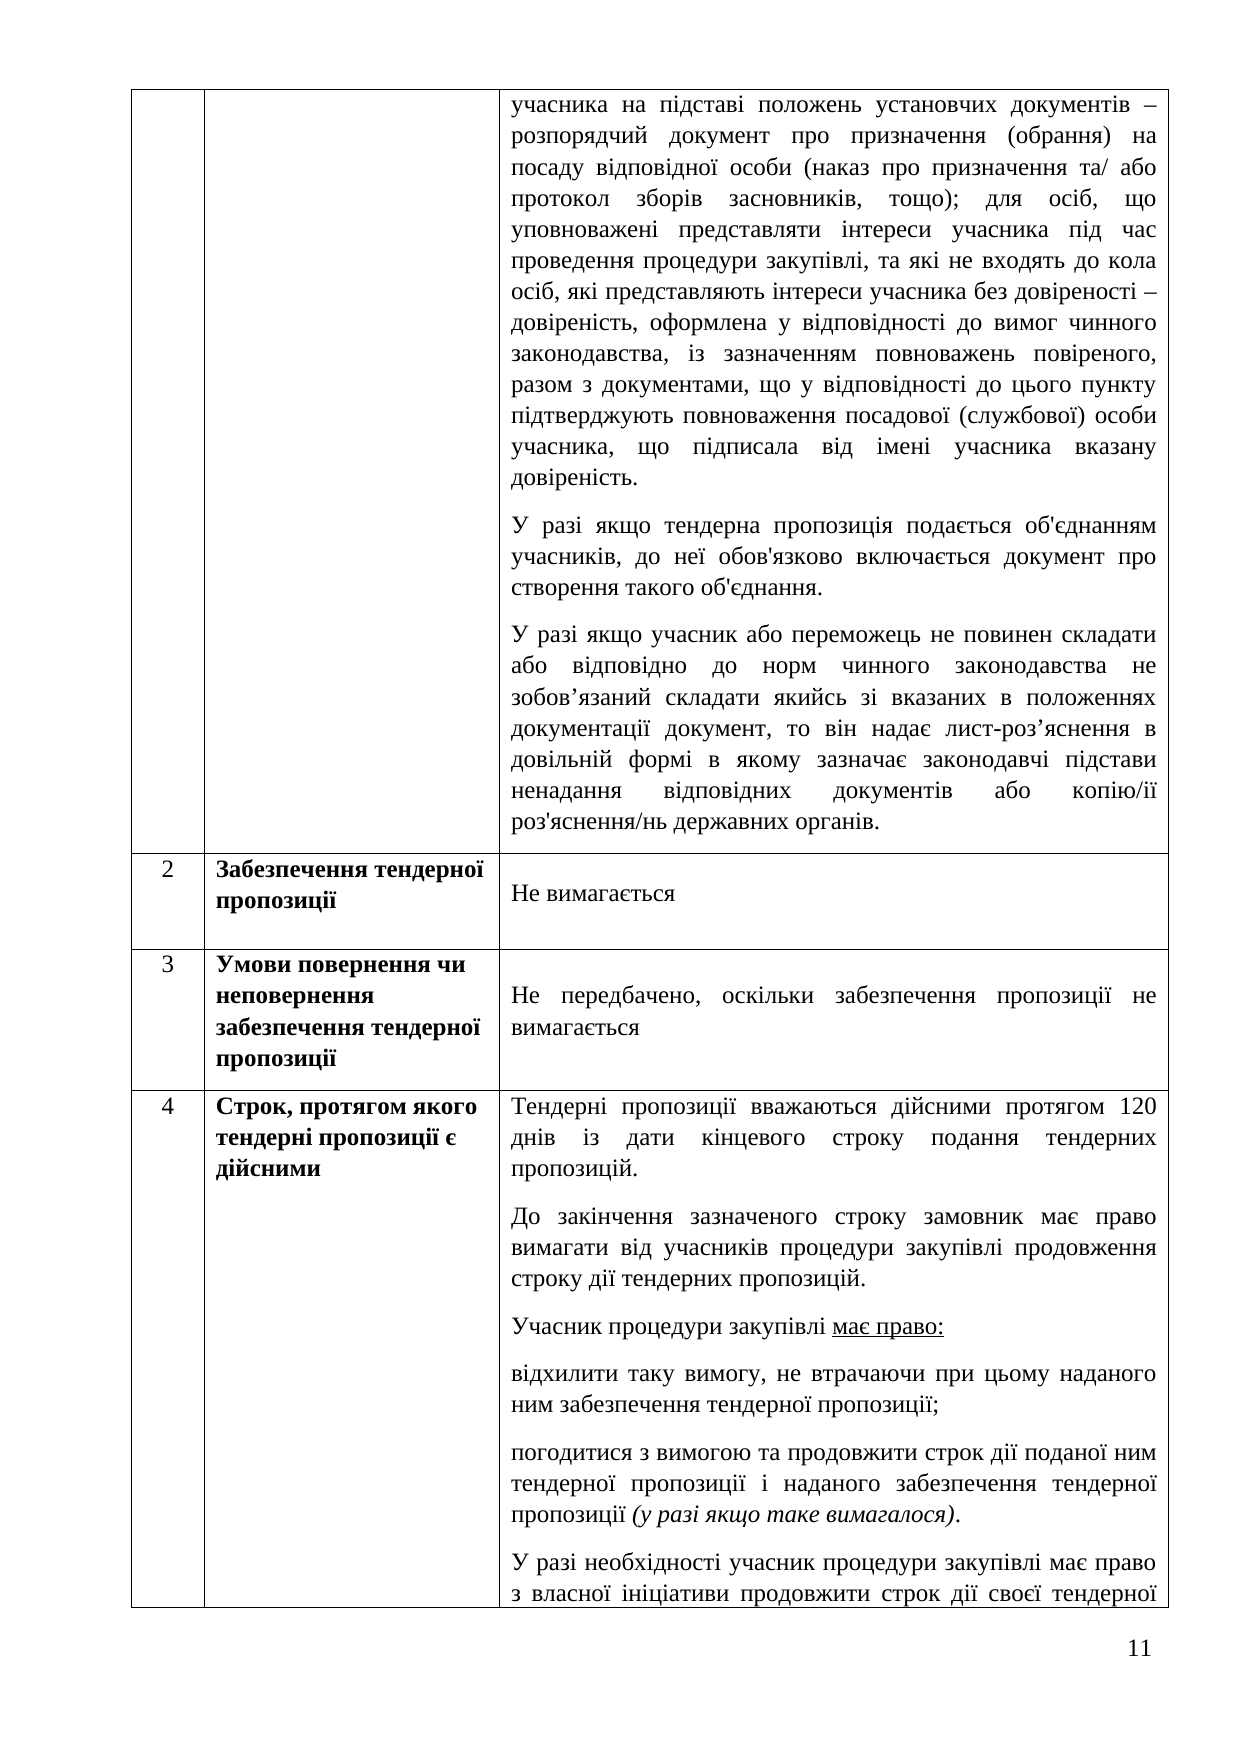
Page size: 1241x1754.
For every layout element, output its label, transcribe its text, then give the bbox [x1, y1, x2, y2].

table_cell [500, 1091, 1168, 1607]
table_cell 1 [132, 90, 204, 853]
table_cell 2 [132, 854, 204, 948]
table_cell Забезпечення тендерної пропозиції [205, 854, 499, 948]
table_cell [205, 1091, 499, 1607]
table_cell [205, 90, 499, 853]
table_cell 4 [132, 1091, 204, 1607]
table_cell Умови повернення чи неповернення забезпечення тендерної пропозиції [205, 950, 499, 1090]
table_cell 3 [132, 950, 204, 1090]
table_cell Не вимагається [500, 854, 1168, 948]
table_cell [500, 90, 1168, 853]
table_cell Не передбачено, оскільки забезпечення пропозиції не вимагається [500, 950, 1168, 1090]
